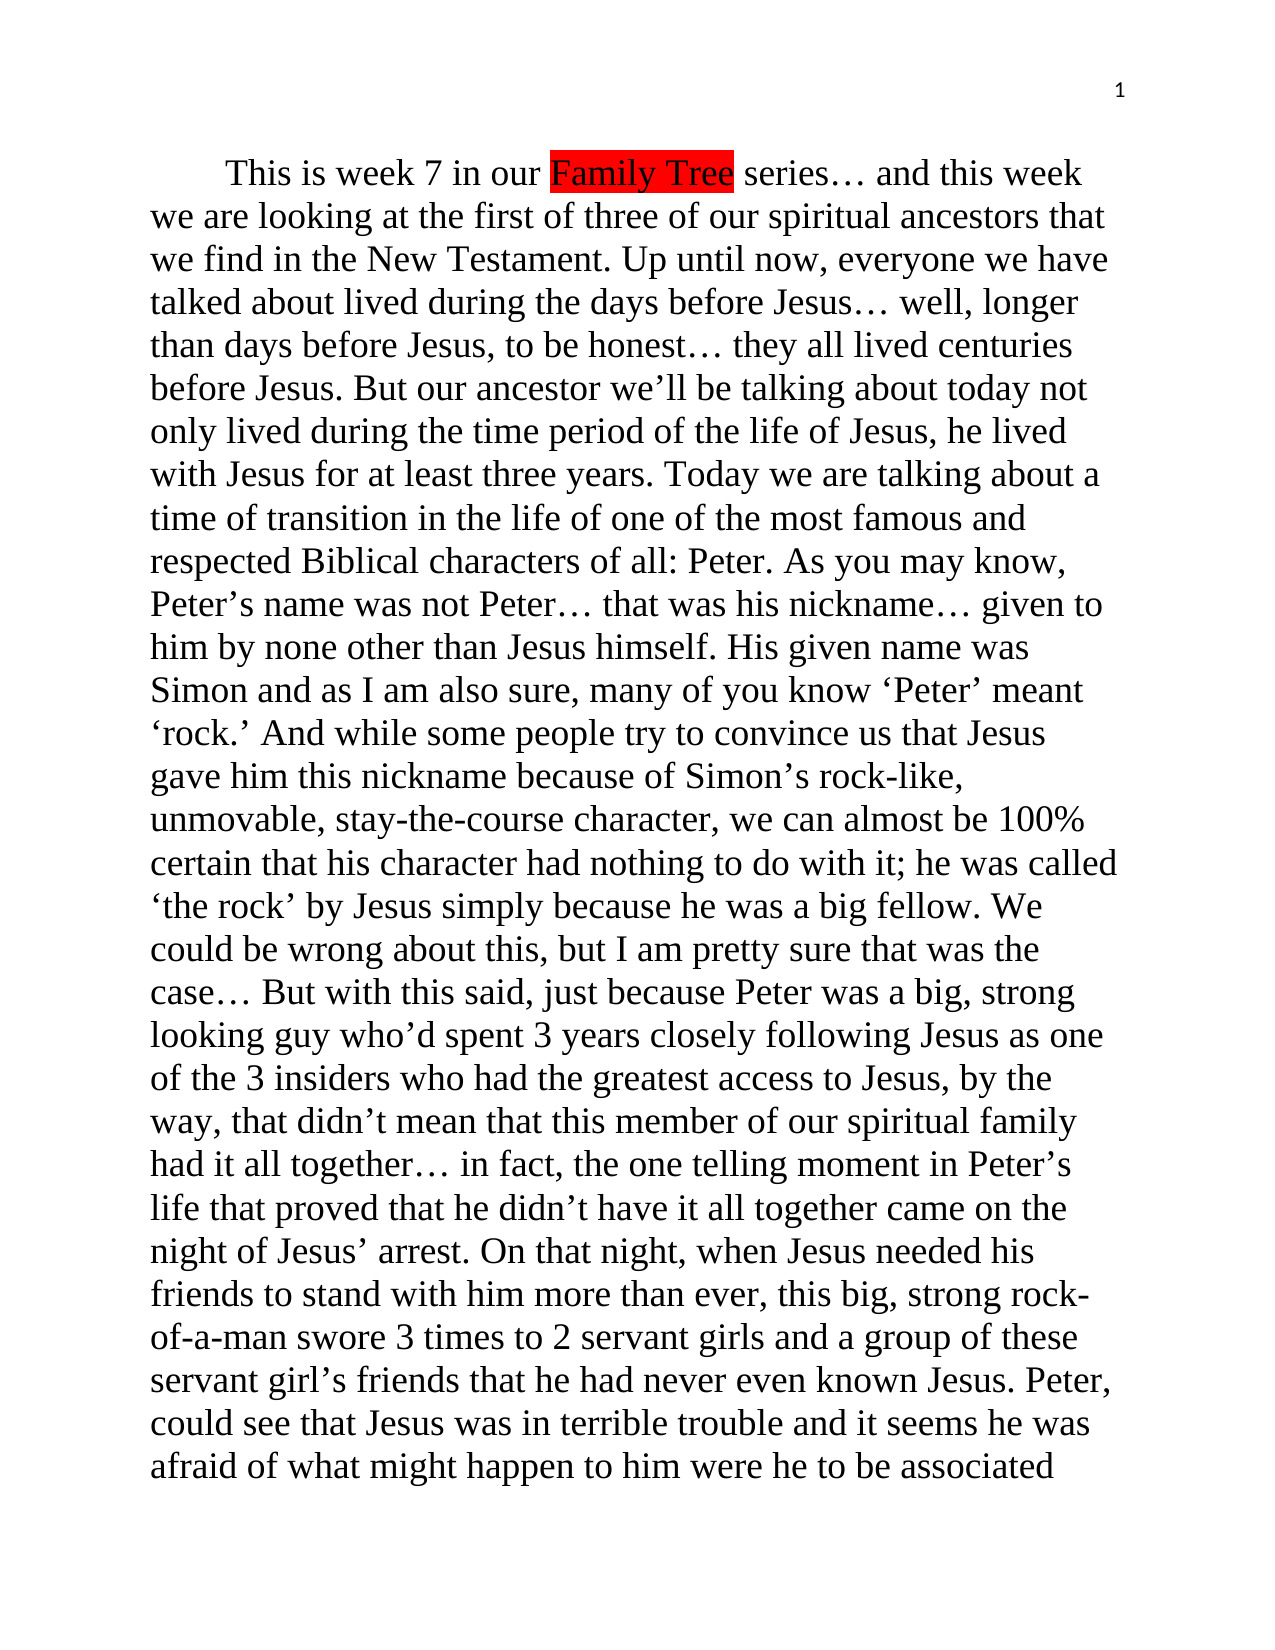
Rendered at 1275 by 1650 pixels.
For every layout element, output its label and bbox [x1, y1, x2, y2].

text [150, 150, 1125, 1487]
